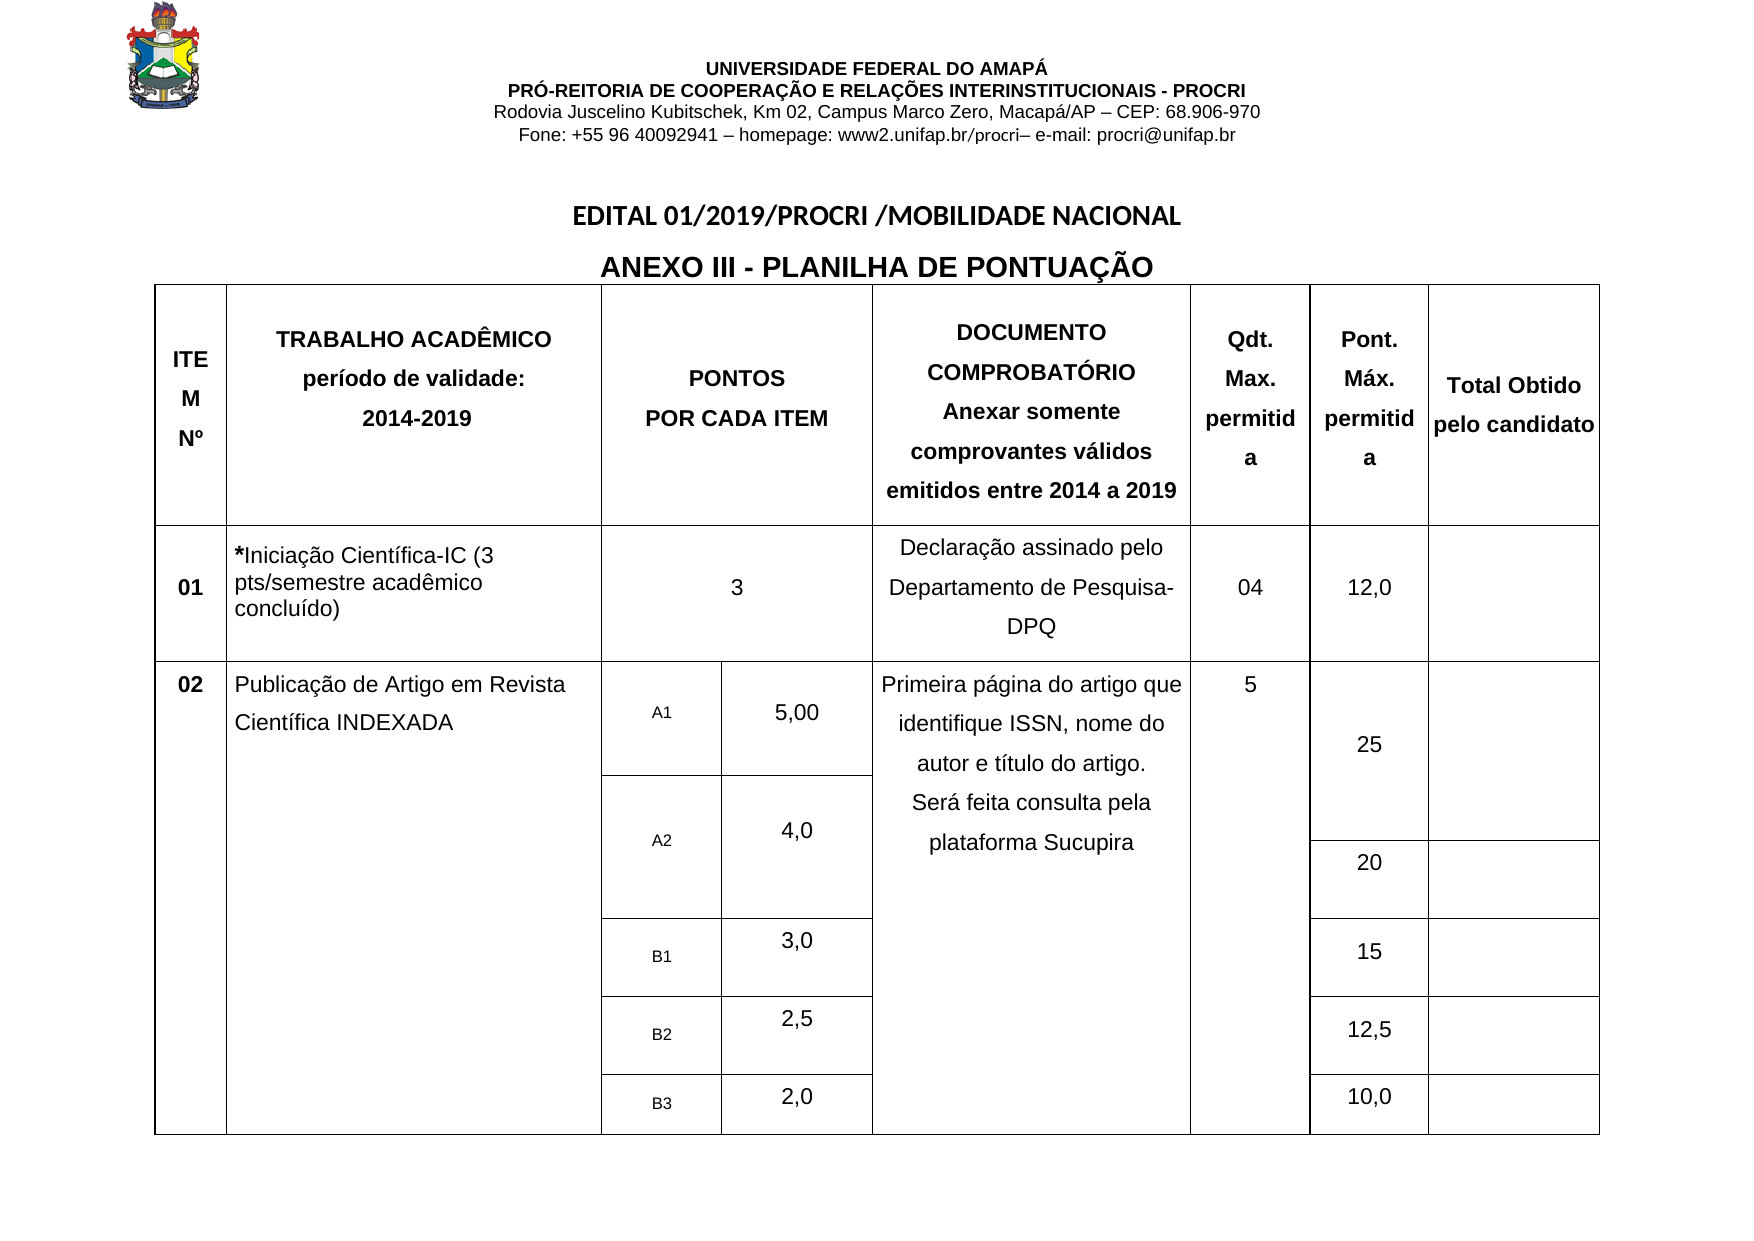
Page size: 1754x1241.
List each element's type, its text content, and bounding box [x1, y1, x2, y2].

table_cell [1429, 841, 1599, 918]
table_cell 01 [156, 526, 226, 661]
text ANEXO III - PLANILHA DE PONTUAÇÃO [148, 250, 1606, 283]
table_cell 04 [1191, 526, 1309, 661]
table_cell 12,5 [1311, 997, 1428, 1074]
table_cell 2,0 [722, 1075, 872, 1134]
table_header TRABALHO ACADÊMICO período de validade: 2014-2019 [227, 285, 601, 525]
table_header Total Obtido pelo candidato [1429, 285, 1599, 525]
table_cell [1429, 526, 1599, 661]
table_cell Publicação de Artigo em Revista Científica INDEXADA [227, 662, 601, 1134]
table_header PONTOS POR CADA ITEM [602, 285, 872, 525]
table_cell 20 [1311, 841, 1428, 918]
table_cell 5,00 [722, 662, 872, 775]
table_cell 12,0 [1311, 526, 1428, 661]
table_cell *Iniciação Científica-IC (3 pts/semestre acadêmico concluído) [227, 526, 601, 661]
table_cell A1 [602, 662, 721, 775]
table_cell 2,5 [722, 997, 872, 1074]
table_cell 3,0 [722, 919, 872, 996]
table_cell B2 [602, 997, 721, 1074]
table_cell B3 [602, 1075, 721, 1134]
table_header Pont. Máx. permitida [1311, 285, 1428, 525]
table_cell Primeira página do artigo que identifique ISSN, nome do autor e título do artigo. Será feita consulta pela plataforma Sucupira [873, 662, 1190, 1134]
table_cell 3 [602, 526, 872, 661]
text EDITAL 01/2019/PROCRI /MOBILIDADE NACIONAL [148, 197, 1606, 232]
table_cell 15 [1311, 919, 1428, 996]
table_cell A2 [602, 776, 721, 918]
table_cell 25 [1311, 662, 1428, 840]
table_cell 5 [1191, 662, 1309, 1134]
table_cell 4,0 [722, 776, 872, 918]
table_cell 02 [156, 662, 226, 1134]
table_header ITEM Nº [156, 285, 226, 525]
table_header DOCUMENTO COMPROBATÓRIO Anexar somente comprovantes válidos emitidos entre 2014 a 2019 [873, 285, 1190, 525]
table_cell [1429, 662, 1599, 840]
table_cell [1429, 919, 1599, 996]
table_cell [1429, 1075, 1599, 1134]
table_cell [1429, 997, 1599, 1074]
table_cell Declaração assinado pelo Departamento de Pesquisa-DPQ [873, 526, 1190, 661]
table_header Qdt. Max. permitida [1191, 285, 1309, 525]
table_cell B1 [602, 919, 721, 996]
table_cell 10,0 [1311, 1075, 1428, 1134]
